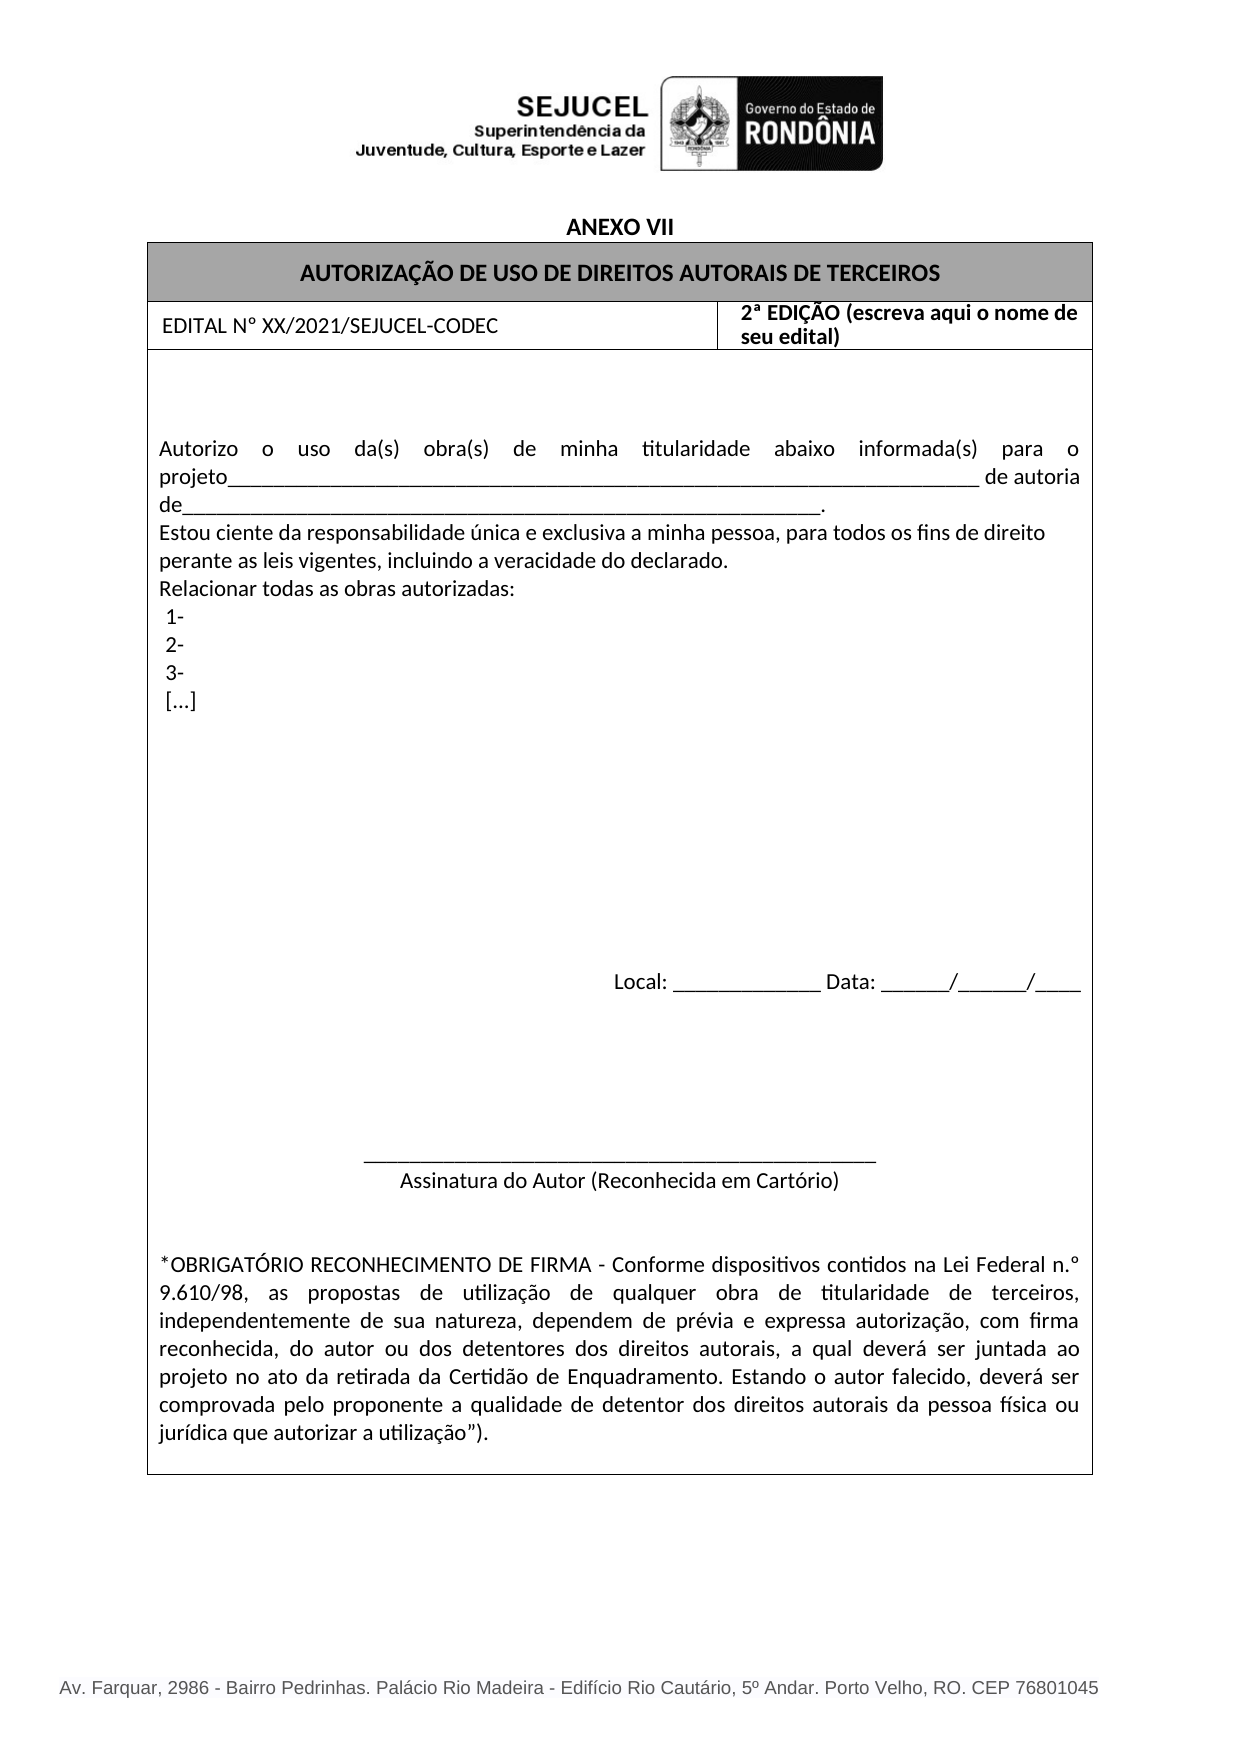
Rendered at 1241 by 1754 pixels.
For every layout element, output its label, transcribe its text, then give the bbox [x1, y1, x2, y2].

table_header AUTORIZAÇÃO DE USO DE DIREITOS AUTORAIS DE TERCEIROS [148, 243, 1092, 301]
table_cell Autorizo o uso da(s) obra(s) de minha titularidade abaixo informada(s) para o projeto__________________________________________________________________ de autoria de________________________________________________________. Estou ciente da responsabilidade única e exclusiva a minha pessoa, para todos os fins de direito perante as leis vigentes, incluindo a veracidade do declarado. Relacionar todas as obras autorizadas: 1- 2- 3- [...] Local: _____________ Data: ______/______/____ _____________________________________________ Assinatura do Autor (Reconhecida em Cartório) *OBRIGATÓRIO RECONHECIMENTO DE FIRMA - Conforme dispositivos contidos na Lei Federal n.º 9.610/98, as propostas de utilização de qualquer obra de titularidade de terceiros, independentemente de sua natureza, dependem de prévia e expressa autorização, com firma reconhecida, do autor ou dos detentores dos direitos autorais, a qual deverá ser juntada ao projeto no ato da retirada da Certidão de Enquadramento. Estando o autor falecido, deverá ser comprovada pelo proponente a qualidade de detentor dos direitos autorais da pessoa física ou jurídica que autorizar a utilização”). [148, 350, 1092, 1474]
text ANEXO VII [118, 211, 1122, 242]
table_cell EDITAL Nº XX/2021/SEJUCEL-CODEC [148, 302, 717, 349]
picture [341, 44, 900, 212]
table_cell 2ª EDIÇÃO (escreva aqui o nome de seu edital) [718, 302, 1092, 349]
